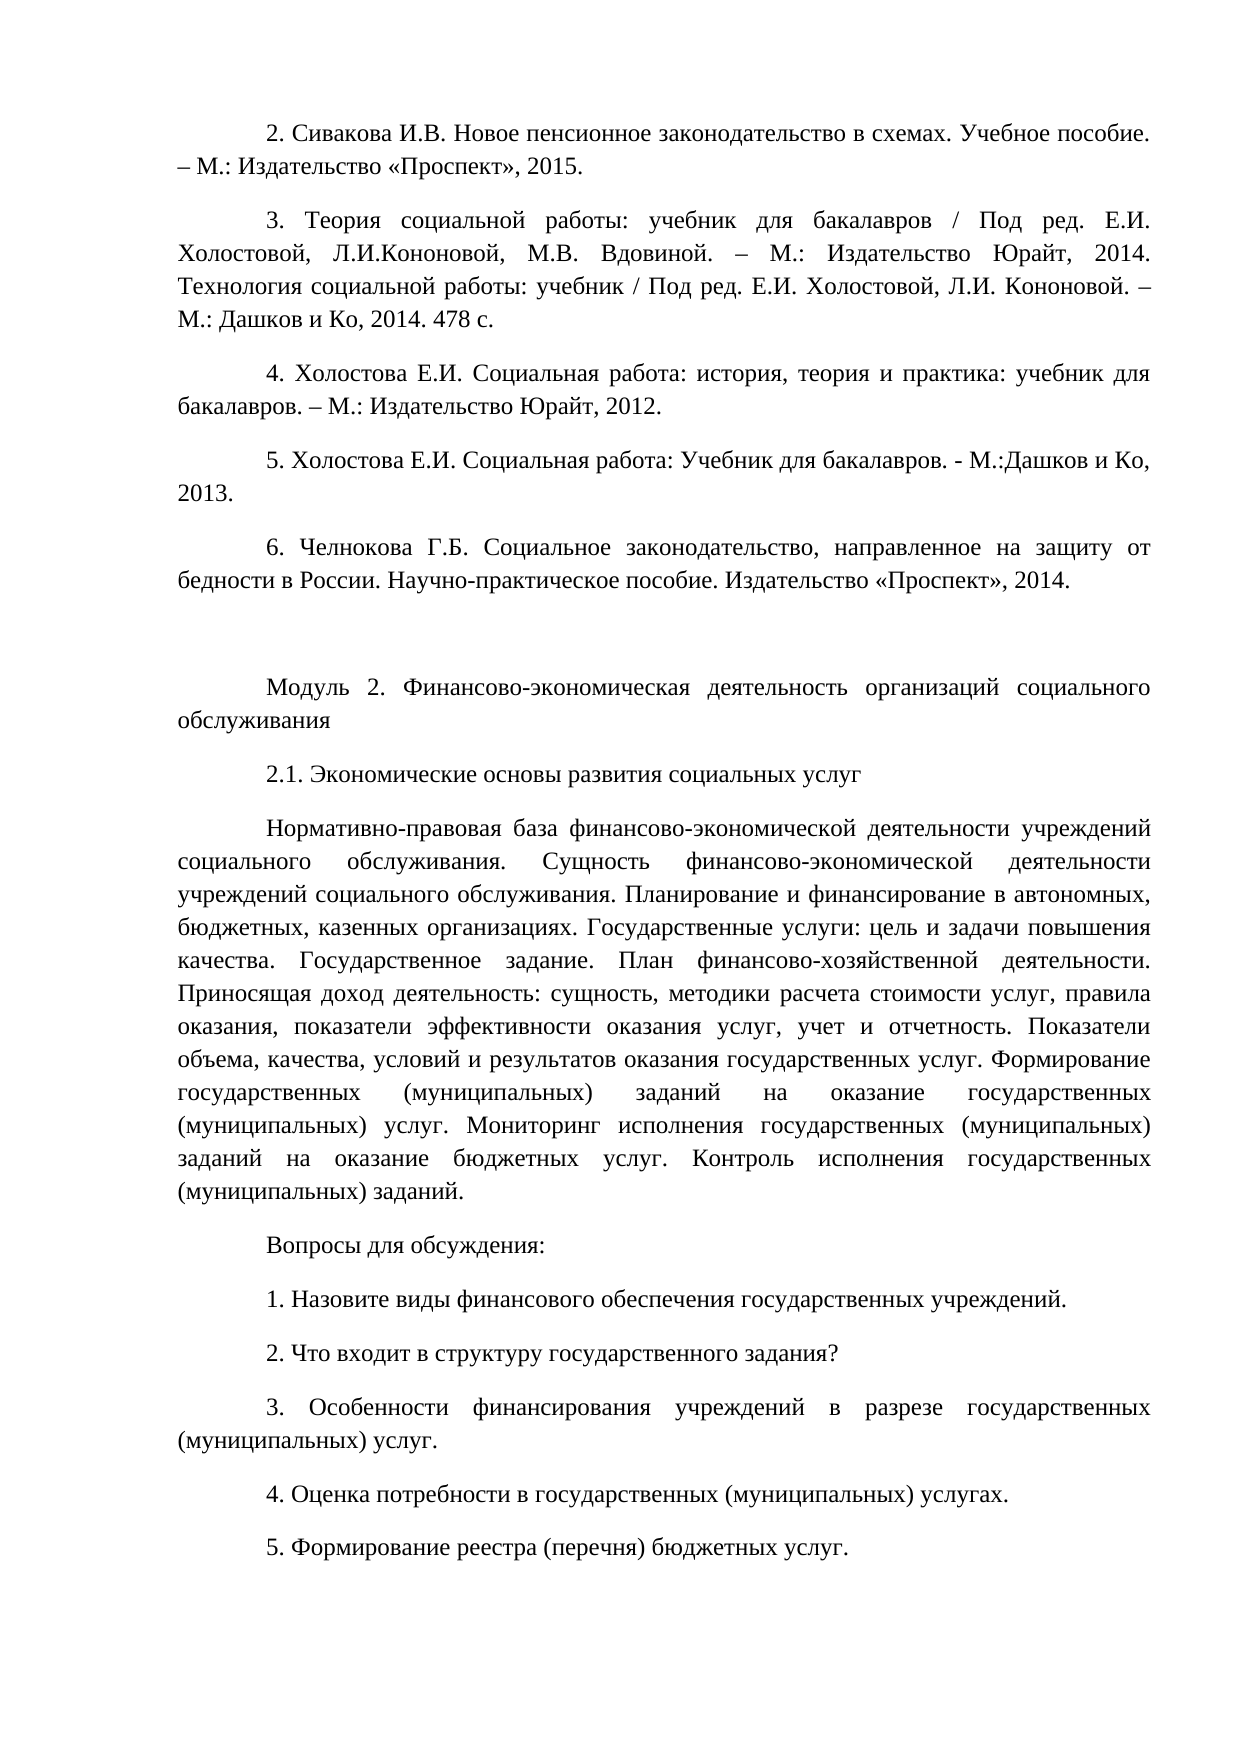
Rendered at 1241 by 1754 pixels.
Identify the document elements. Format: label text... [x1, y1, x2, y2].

text 4. Холостова Е.И. Социальная работа: история, теория и практика: учебник для бакалавров. – М.: Издательство Юрайт, 2012. [177, 358, 1152, 420]
text 1. Назовите виды финансового обеспечения государственных учреждений. [177, 1284, 1152, 1313]
text 4. Оценка потребности в государственных (муниципальных) услугах. [177, 1479, 1152, 1507]
text Модуль 2. Финансово-экономическая деятельность организаций социального обслуживания [177, 672, 1152, 734]
text 2. Что входит в структуру государственного задания? [177, 1338, 1152, 1367]
text 3. Теория социальной работы: учебник для бакалавров / Под ред. Е.И. Холостовой, Л.И.Кононовой, М.В. Вдовиной. – М.: Издательство Юрайт, 2014. Технология социальной работы: учебник / Под ред. Е.И. Холостовой, Л.И. Кононовой. – М.: Дашков и Ко, 2014. 478 с. [177, 205, 1152, 333]
text Вопросы для обсуждения: [177, 1230, 1152, 1259]
text 5. Холостова Е.И. Социальная работа: Учебник для бакалавров. - М.:Дашков и Ко, 2013. [177, 445, 1152, 507]
text 6. Челнокова Г.Б. Социальное законодательство, направленное на защиту от бедности в России. Научно-практическое пособие. Издательство «Проспект», 2014. [177, 532, 1152, 593]
text Нормативно-правовая база финансово-экономической деятельности учреждений социального обслуживания. Сущность финансово-экономической деятельности учреждений социального обслуживания. Планирование и финансирование в автономных, бюджетных, казенных организациях. Государственные услуги: цель и задачи повышения качества. Государственное задание. План финансово-хозяйственной деятельности. Приносящая доход деятельность: сущность, методики расчета стоимости услуг, правила оказания, показатели эффективности оказания услуг, учет и отчетность. Показатели объема, качества, условий и результатов оказания государственных услуг. Формирование государственных (муниципальных) заданий на оказание государственных (муниципальных) услуг. Мониторинг исполнения государственных (муниципальных) заданий на оказание бюджетных услуг. Контроль исполнения государственных (муниципальных) заданий. [177, 813, 1152, 1205]
text 5. Формирование реестра (перечня) бюджетных услуг. [177, 1532, 1152, 1561]
text 2. Сивакова И.В. Новое пенсионное законодательство в схемах. Учебное пособие. – М.: Издательство «Проспект», 2015. [177, 118, 1152, 180]
text 2.1. Экономические основы развития социальных услуг [177, 759, 1152, 788]
text 3. Особенности финансирования учреждений в разрезе государственных (муниципальных) услуг. [177, 1392, 1152, 1453]
